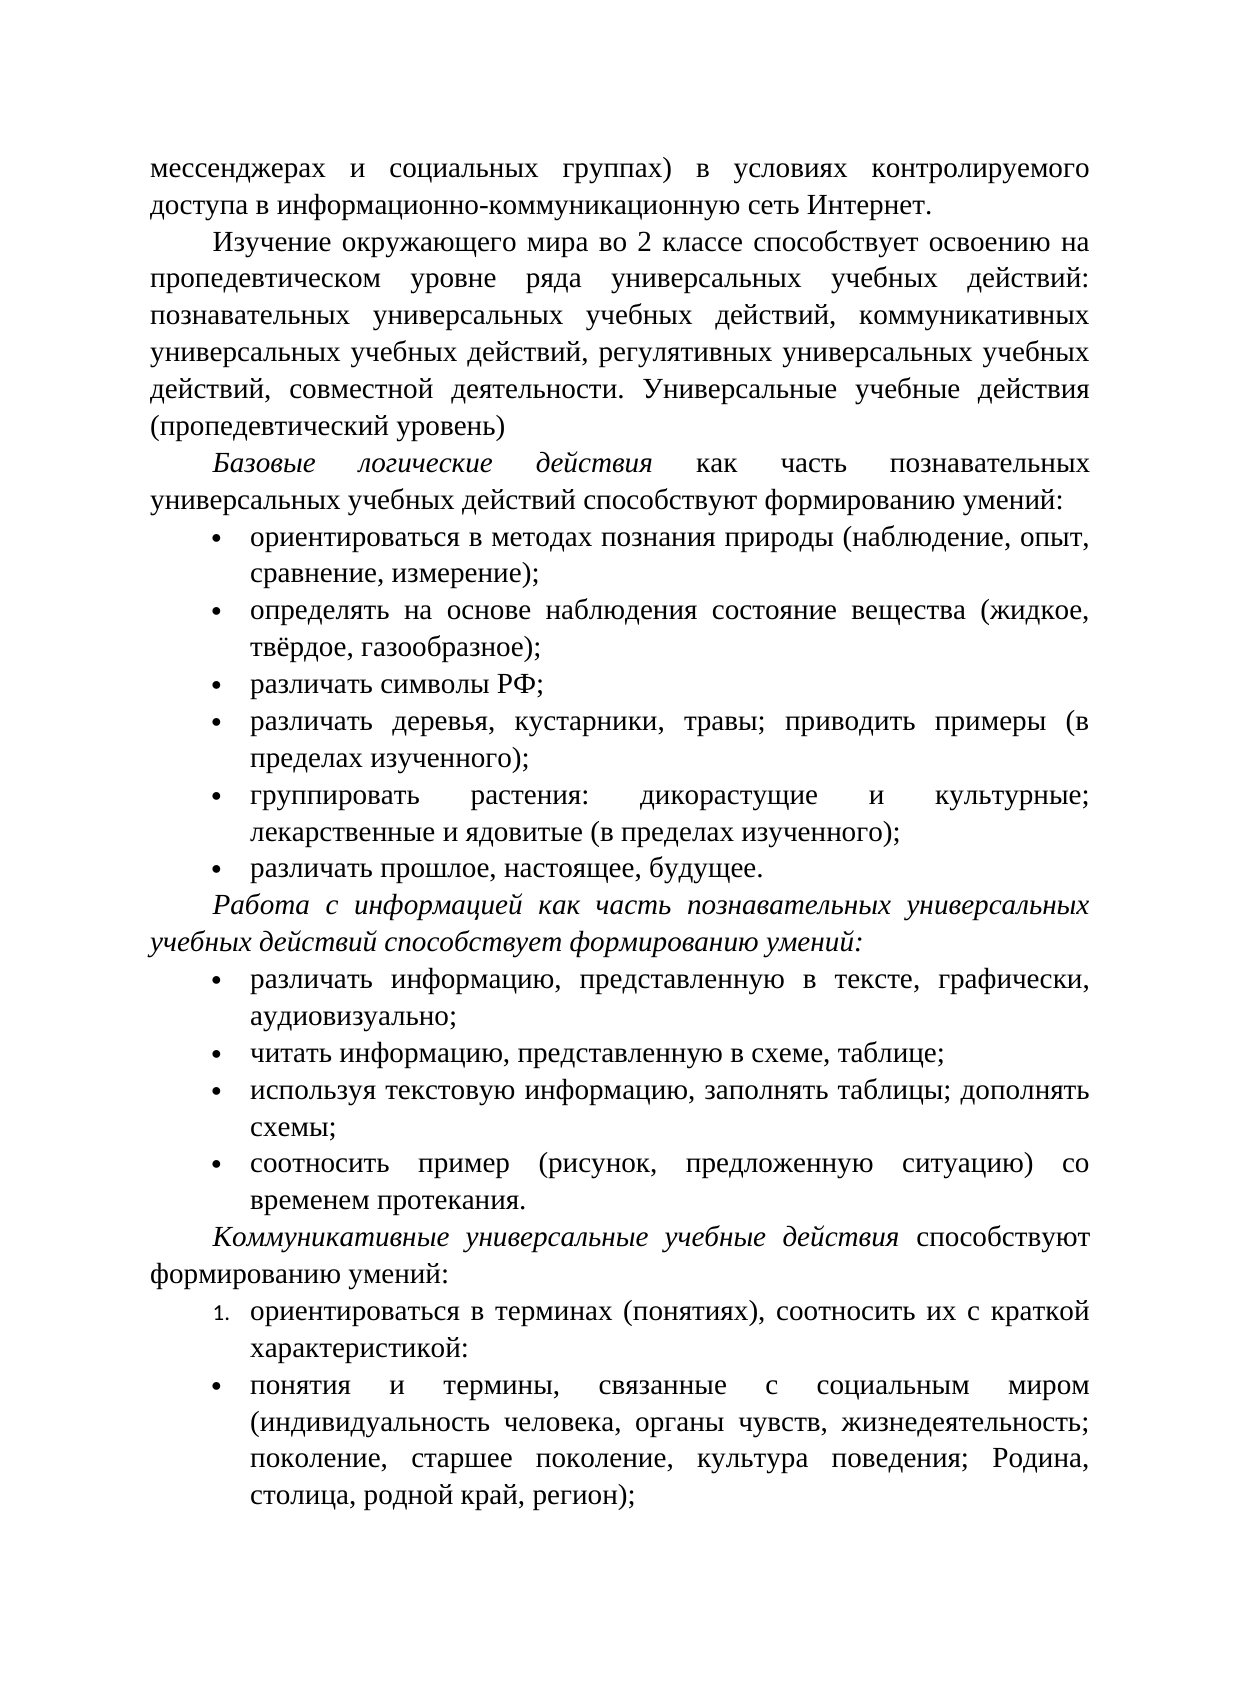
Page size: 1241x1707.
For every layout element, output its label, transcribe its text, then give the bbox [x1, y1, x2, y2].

text Изучение окружающего мира во 2 классе способствует освоению на пропедевтическом уровне ряда универсальных учебных действий: познавательных универсальных учебных действий, коммуникативных универсальных учебных действий, регулятивных универсальных учебных действий, совместной деятельности. Универсальные учебные действия (пропедевтический уровень) [150, 224, 1090, 442]
list ориентироваться в терминах (понятиях), соотносить их с краткой характеристикой: [212, 1293, 1090, 1363]
list ориентироваться в методах познания природы (наблюдение, опыт, сравнение, измерение); [212, 519, 1090, 589]
list различать прошлое, настоящее, будущее. [212, 851, 1090, 884]
list различать символы РФ; [212, 666, 1090, 700]
list группировать растения: дикорастущие и культурные; лекарственные и ядовитые (в пределах изученного); [212, 777, 1090, 847]
list определять на основе наблюдения состояние вещества (жидкое, твёрдое, газообразное); [212, 592, 1090, 663]
list соотносить пример (рисунок, предложенную ситуацию) со временем протекания. [212, 1146, 1090, 1216]
list различать деревья, кустарники, травы; приводить примеры (в пределах изученного); [212, 703, 1090, 773]
list различать информацию, представленную в тексте, графически, аудиовизуально; [212, 961, 1090, 1032]
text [150, 150, 1090, 220]
list используя текстовую информацию, заполнять таблицы; дополнять схемы; [212, 1072, 1090, 1142]
list понятия и термины, связанные с социальным миром (индивидуальность человека, органы чувств, жизнедеятельность; поколение, старшее поколение, культура поведения; Родина, столица, родной край, регион); [212, 1367, 1090, 1511]
text Базовые логические действия как часть познавательных универсальных учебных действий способствуют формированию умений: [150, 445, 1090, 515]
list читать информацию, представленную в схеме, таблице; [212, 1035, 1090, 1068]
text Коммуникативные универсальные учебные действия способствуют формированию умений: [150, 1219, 1090, 1290]
text Работа с информацией как часть познавательных универсальных учебных действий способствует формированию умений: [150, 887, 1090, 958]
